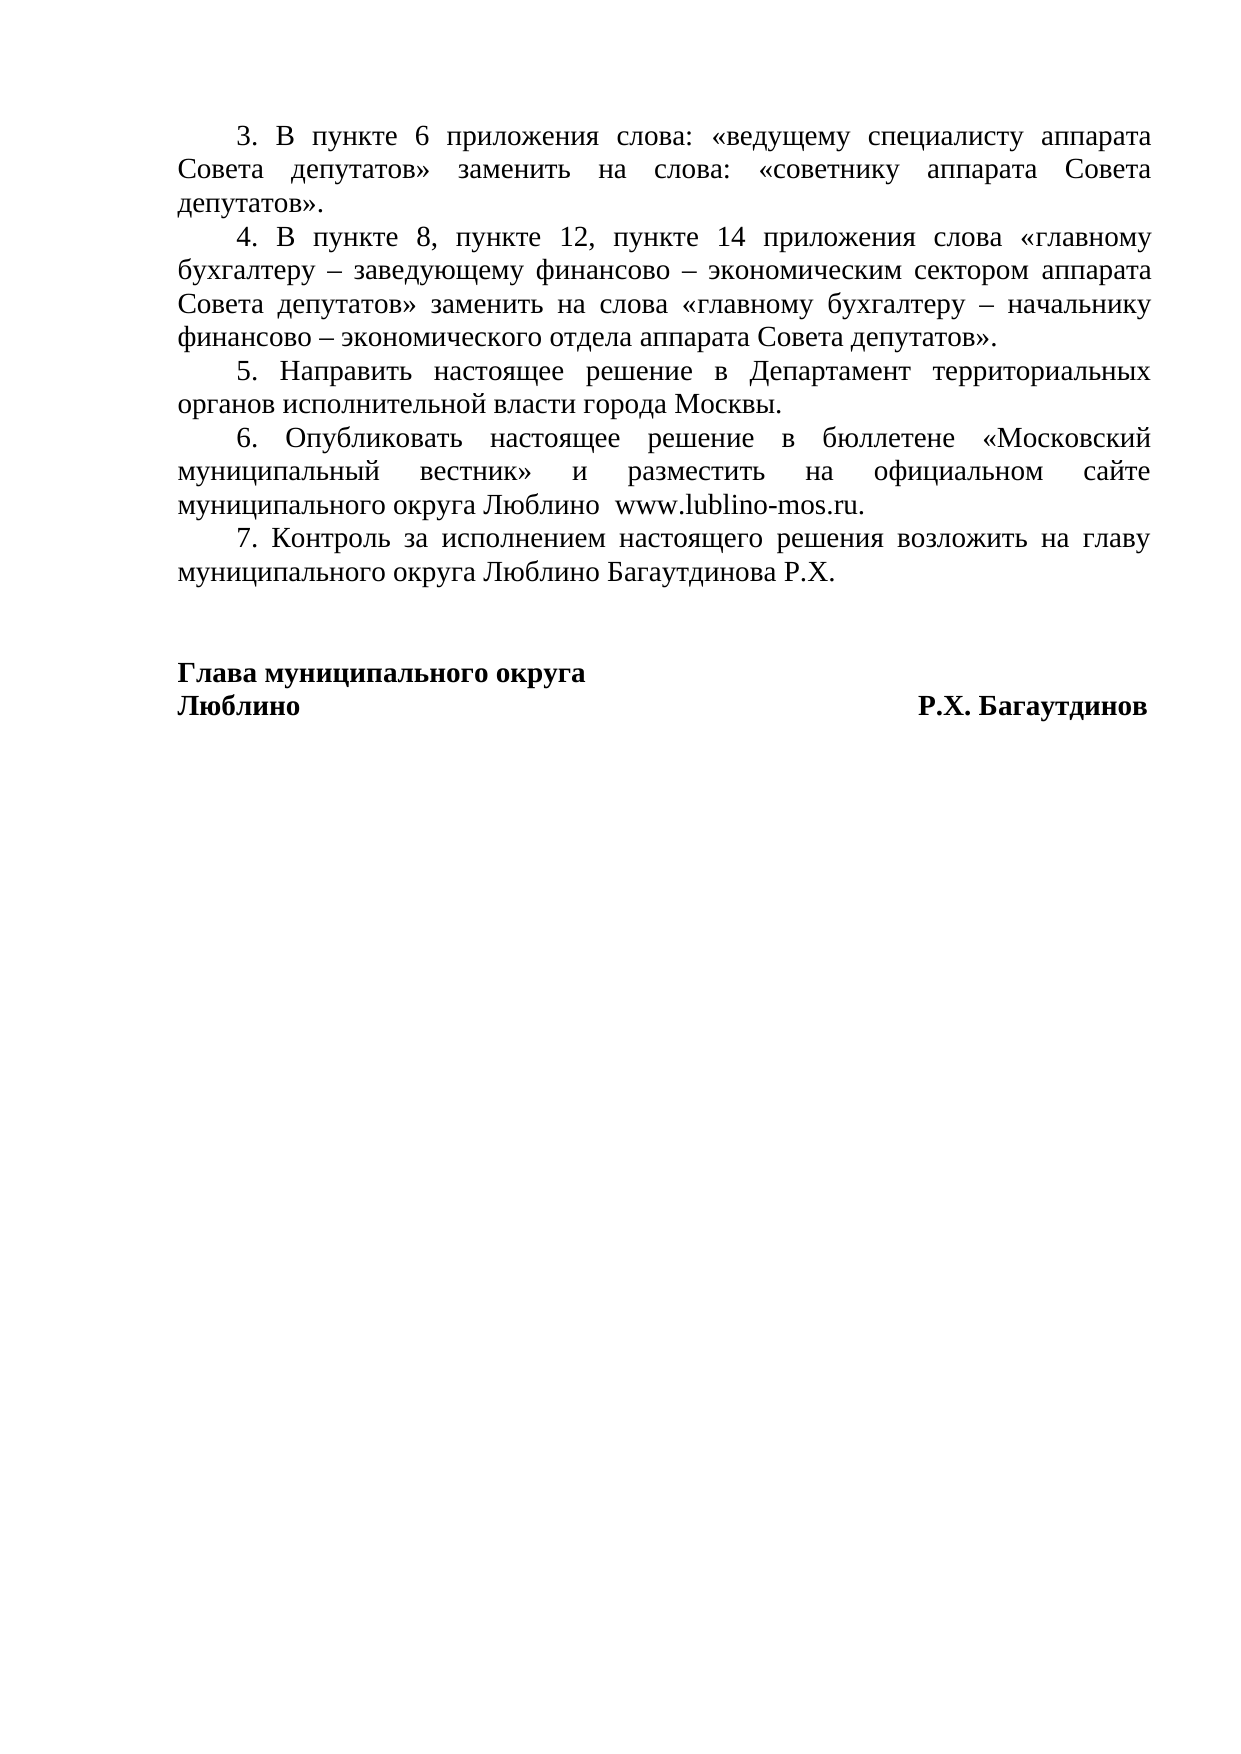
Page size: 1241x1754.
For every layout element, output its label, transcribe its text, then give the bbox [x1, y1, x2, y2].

text Люблино Р.Х. Багаутдинов [177, 688, 1152, 722]
text 4. В пункте 8, пункте 12, пункте 14 приложения слова «главному бухгалтеру – заведующему финансово – экономическим сектором аппарата Совета депутатов» заменить на слова «главному бухгалтеру – начальнику финансово – экономического отдела аппарата Совета депутатов». [177, 219, 1152, 353]
text 3. В пункте 6 приложения слова: «ведущему специалисту аппарата Совета депутатов» заменить на слова: «советнику аппарата Совета депутатов». [177, 118, 1152, 219]
text 5. Направить настоящее решение в Департамент территориальных органов исполнительной власти города Москвы. [177, 353, 1152, 420]
text 7. Контроль за исполнением настоящего решения возложить на главу муниципального округа Люблино Багаутдинова Р.Х. [177, 521, 1152, 588]
text 6. Опубликовать настоящее решение в бюллетене «Московский муниципальный вестник» и разместить на официальном сайте муниципального округа Люблино www.lublino-mos.ru. [177, 420, 1152, 521]
text Глава муниципального округа [177, 655, 1152, 688]
